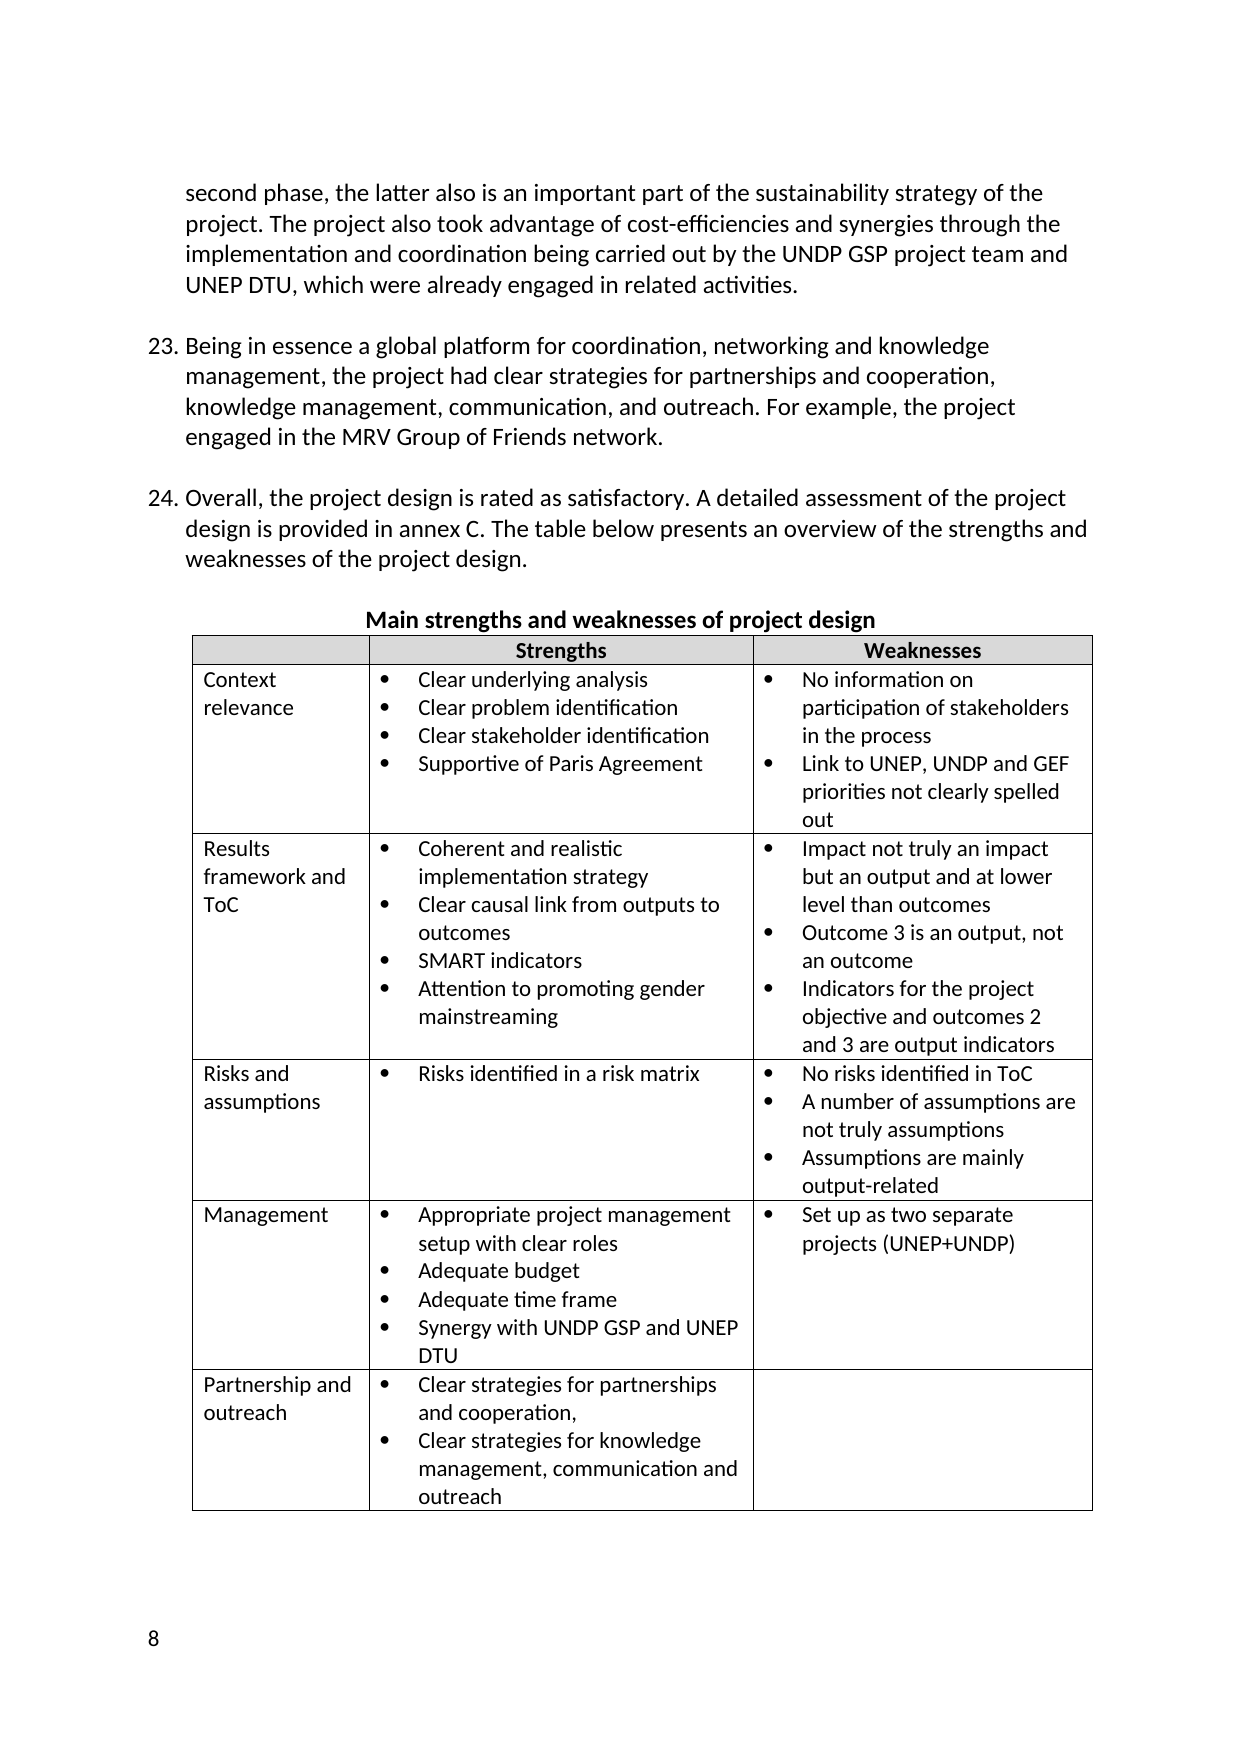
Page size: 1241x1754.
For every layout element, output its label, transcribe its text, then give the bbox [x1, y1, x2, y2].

table_cell Appropriate project management setup with clear roles Adequate budget Adequate time frame Synergy with UNDP GSP and UNEP DTU [370, 1201, 753, 1369]
table_header [193, 636, 369, 664]
table_cell No information on participation of stakeholders in the process Link to UNEP, UNDP and GEF priorities not clearly spelled out [754, 665, 1092, 833]
table_header Weaknesses [754, 636, 1092, 664]
table_cell Risks and assumptions [193, 1060, 369, 1199]
table_cell Clear underlying analysis Clear problem identification Clear stakeholder identification Supportive of Paris Agreement [370, 665, 753, 833]
table_cell Set up as two separate projects (UNEP+UNDP) [754, 1201, 1092, 1369]
table_cell [754, 1370, 1092, 1510]
table_cell No risks identified in ToC A number of assumptions are not truly assumptions Assumptions are mainly output-related [754, 1060, 1092, 1199]
table_cell Context relevance [193, 665, 369, 833]
table_header Strengths [370, 636, 753, 664]
table_cell Coherent and realistic implementation strategy Clear causal link from outputs to outcomes SMART indicators Attention to promoting gender mainstreaming [370, 834, 753, 1058]
table_cell Management [193, 1201, 369, 1369]
text Main strengths and weaknesses of project design [148, 604, 1093, 635]
list Overall, the project design is rated as satisfactory. A detailed assessment of the project design is provided in annex C. The table below presents an overview of the strengths and weaknesses of the project design. [148, 482, 1093, 574]
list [148, 177, 1093, 299]
list Being in essence a global platform for coordination, networking and knowledge management, the project had clear strategies for partnerships and cooperation, knowledge management, communication, and outreach. For example, the project engaged in the MRV Group of Friends network. [148, 330, 1093, 452]
table_cell Impact not truly an impact but an output and at lower level than outcomes Outcome 3 is an output, not an outcome Indicators for the project objective and outcomes 2 and 3 are output indicators [754, 834, 1092, 1058]
table_cell Risks identified in a risk matrix [370, 1060, 753, 1199]
table_cell Partnership and outreach [193, 1370, 369, 1510]
table_cell Results framework and ToC [193, 834, 369, 1058]
table_cell Clear strategies for partnerships and cooperation, Clear strategies for knowledge management, communication and outreach [370, 1370, 753, 1510]
